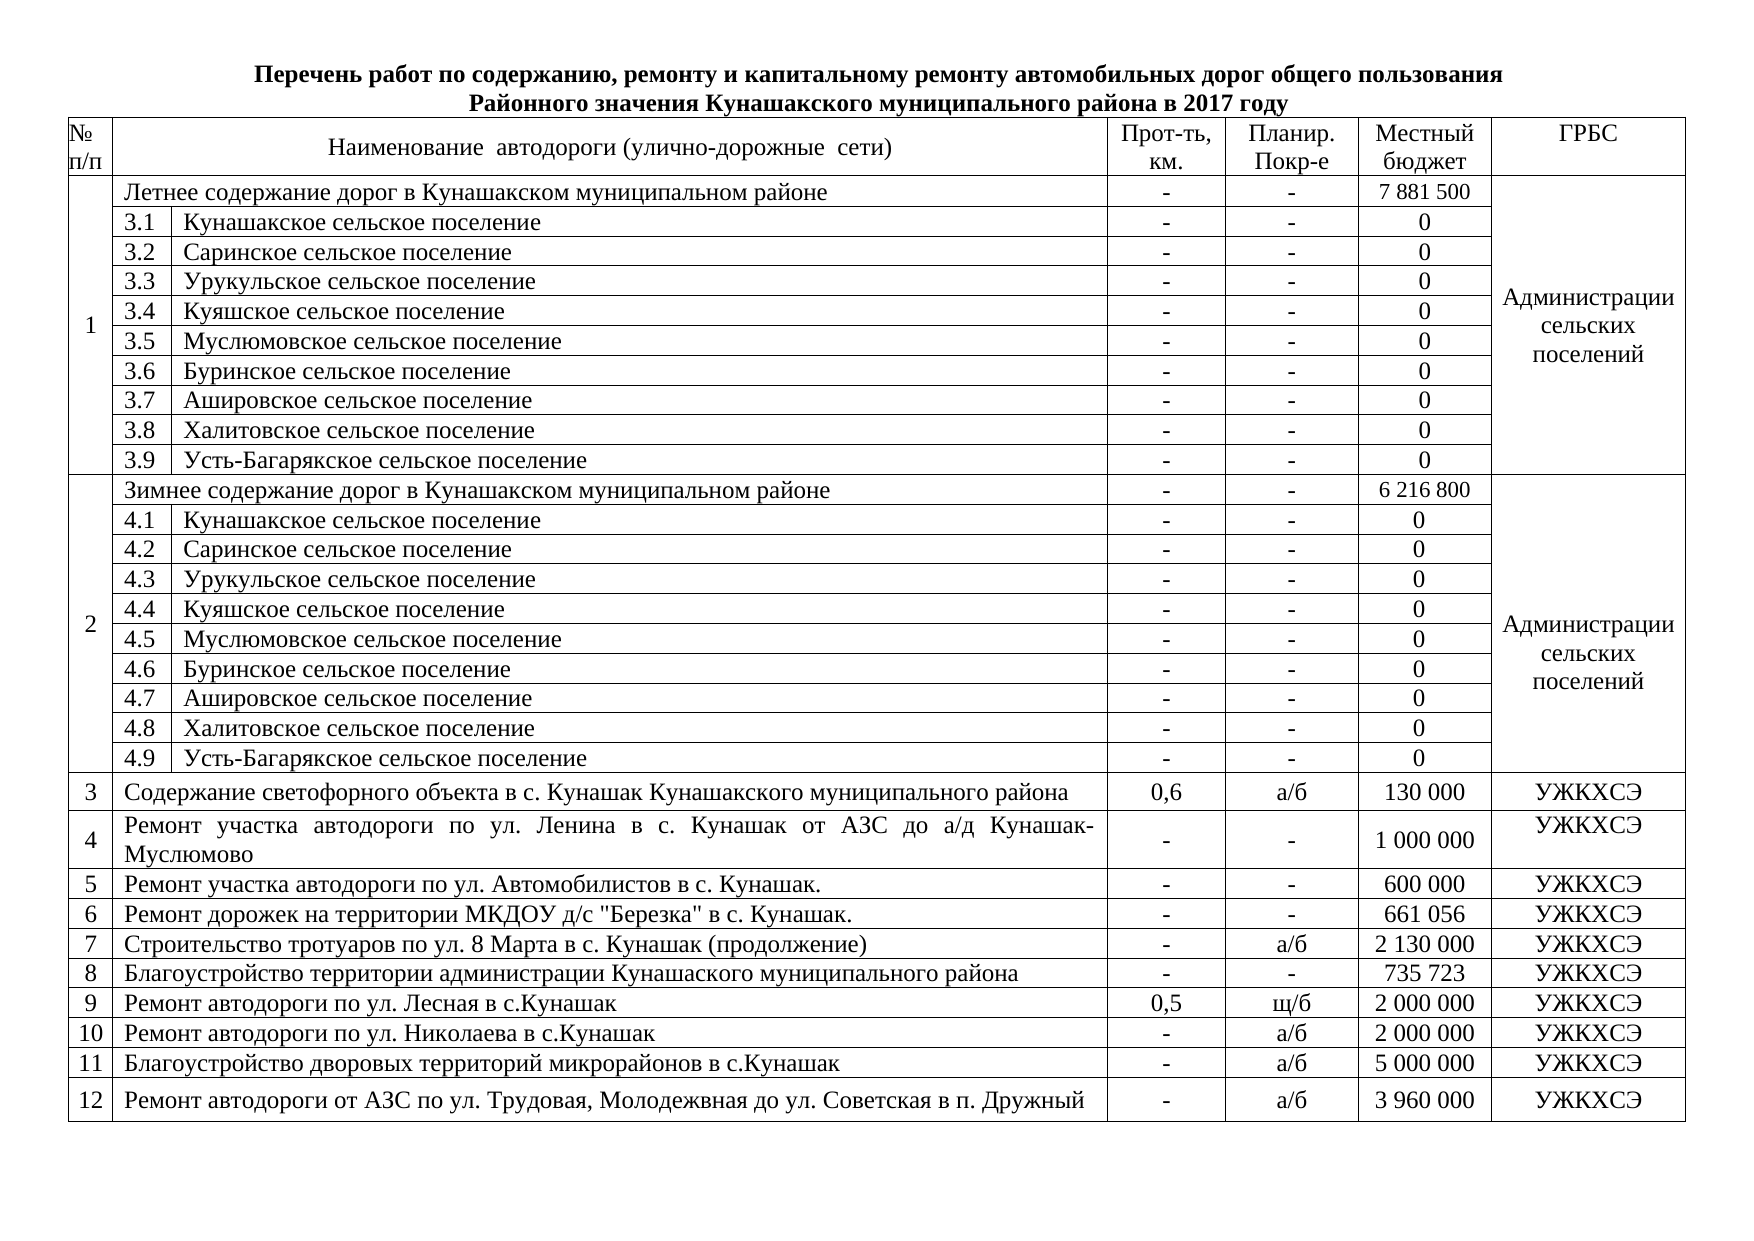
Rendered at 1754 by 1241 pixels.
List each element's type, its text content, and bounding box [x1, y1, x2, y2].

table_cell 4.5 [113, 624, 171, 653]
table_cell 0 [1359, 207, 1491, 236]
table_cell - [1108, 266, 1225, 295]
table_cell - [1108, 743, 1225, 772]
table_cell 3 960 000 [1359, 1078, 1491, 1121]
table_cell 0 [1359, 713, 1491, 742]
table_cell - [1108, 1018, 1225, 1047]
table_cell Муслюмовское сельское поселение [172, 624, 1107, 653]
table_header Местный бюджет [1359, 118, 1491, 175]
table_cell Ремонт автодороги по ул. Николаева в с.Кунашак [113, 1018, 1107, 1047]
table_cell - [1108, 356, 1225, 384]
table_cell 6 [69, 899, 112, 928]
table_cell а/б [1226, 1048, 1358, 1077]
table_cell - [1108, 207, 1225, 236]
table_cell - [1226, 266, 1358, 295]
table_cell - [1108, 1078, 1225, 1121]
table_cell 3.1 [113, 207, 171, 236]
text Районного значения Кунашакского муниципального района в 2017 году [59, 88, 1698, 117]
table_cell 0 [1359, 654, 1491, 682]
table_cell - [1108, 564, 1225, 593]
table_cell 3.9 [113, 445, 171, 474]
table_cell 0 [1359, 415, 1491, 444]
table_cell 0 [1359, 624, 1491, 653]
table_cell Буринское сельское поселение [172, 356, 1107, 384]
table_cell Ремонт автодороги от АЗС по ул. Трудовая, Молодежвная до ул. Советская в п. Дружный [113, 1078, 1107, 1121]
table_cell 2 [69, 475, 112, 772]
table_cell Урукульское сельское поселение [172, 266, 1107, 295]
table_cell - [1108, 869, 1225, 898]
table_cell 4.7 [113, 684, 171, 712]
table_cell Ремонт автодороги по ул. Лесная в с.Кунашак [113, 988, 1107, 1017]
table_cell 1 000 000 [1359, 811, 1491, 868]
table_cell 9 [69, 988, 112, 1017]
table_cell 4.8 [113, 713, 171, 742]
table_cell 4.2 [113, 535, 171, 563]
table_cell УЖКХСЭ [1492, 959, 1685, 987]
table_cell Куяшское сельское поселение [172, 594, 1107, 623]
table_cell 3.2 [113, 237, 171, 265]
table_cell - [1108, 594, 1225, 623]
table_cell Благоустройство дворовых территорий микрорайонов в с.Кунашак [113, 1048, 1107, 1077]
table_cell 3.7 [113, 386, 171, 414]
table_cell Благоустройство территории администрации Кунашаского муниципального района [113, 959, 1107, 987]
text Перечень работ по содержанию, ремонту и капитальному ремонту автомобильных дорог общего пользования [59, 59, 1698, 88]
table_cell 130 000 [1359, 773, 1491, 809]
table_cell - [1108, 296, 1225, 325]
table_cell 3.6 [113, 356, 171, 384]
table_cell - [1226, 713, 1358, 742]
table_cell - [1108, 1048, 1225, 1077]
table_cell - [1226, 475, 1358, 504]
table_cell 12 [69, 1078, 112, 1121]
table_cell - [1108, 624, 1225, 653]
table_cell 661 056 [1359, 899, 1491, 928]
table_cell 0 [1359, 326, 1491, 355]
table_cell - [1108, 326, 1225, 355]
table_cell - [1226, 415, 1358, 444]
table_cell УЖКХСЭ [1492, 773, 1685, 809]
table_cell УЖКХСЭ [1492, 929, 1685, 957]
table_cell 3.8 [113, 415, 171, 444]
table_cell - [1226, 811, 1358, 868]
table_cell УЖКХСЭ [1492, 1078, 1685, 1121]
table_header ГРБС [1492, 118, 1685, 175]
table_header Наименование автодороги (улично-дорожные сети) [113, 118, 1107, 175]
table_header Прот-ть, км. [1108, 118, 1225, 175]
table_cell - [1226, 624, 1358, 653]
table_cell Администрации сельских поселений [1492, 475, 1685, 772]
table_cell - [1226, 594, 1358, 623]
table_cell Содержание светофорного объекта в с. Кунашак Кунашакского муниципального района [113, 773, 1107, 809]
table_cell - [1226, 505, 1358, 533]
table_cell - [1108, 475, 1225, 504]
table_cell 3 [69, 773, 112, 809]
table_cell - [1108, 386, 1225, 414]
table_cell 0 [1359, 564, 1491, 593]
table_cell Халитовское сельское поселение [172, 415, 1107, 444]
table_cell - [1108, 535, 1225, 563]
table_cell 0 [1359, 356, 1491, 384]
table_cell Администрации сельских поселений [1492, 176, 1685, 474]
table_cell 8 [69, 959, 112, 987]
table_cell Саринское сельское поселение [172, 237, 1107, 265]
table_cell - [1108, 929, 1225, 957]
table_cell УЖКХСЭ [1492, 988, 1685, 1017]
table_cell 4 [69, 811, 112, 868]
table_cell Ашировское сельское поселение [172, 684, 1107, 712]
table_cell - [1108, 684, 1225, 712]
table_cell Усть-Багарякское сельское поселение [172, 743, 1107, 772]
table_cell УЖКХСЭ [1492, 899, 1685, 928]
table_cell 2 130 000 [1359, 929, 1491, 957]
table_header Планир. Покр-е [1226, 118, 1358, 175]
table_cell 3.5 [113, 326, 171, 355]
table_cell Ашировское сельское поселение [172, 386, 1107, 414]
table_cell 6 216 800 [1359, 475, 1491, 504]
table_cell Муслюмовское сельское поселение [172, 326, 1107, 355]
table_cell 0,5 [1108, 988, 1225, 1017]
table_cell 7 [69, 929, 112, 957]
table_cell - [1108, 176, 1225, 206]
table_cell Усть-Багарякское сельское поселение [172, 445, 1107, 474]
table_cell Урукульское сельское поселение [172, 564, 1107, 593]
table_cell 0,6 [1108, 773, 1225, 809]
table_cell Саринское сельское поселение [172, 535, 1107, 563]
table_cell Кунашакское сельское поселение [172, 505, 1107, 533]
table_cell - [1108, 959, 1225, 987]
table_cell 0 [1359, 743, 1491, 772]
table_cell Ремонт дорожек на территории МКДОУ д/с "Березка" в с. Кунашак. [113, 899, 1107, 928]
table_cell 5 [69, 869, 112, 898]
table_cell Куяшское сельское поселение [172, 296, 1107, 325]
table_cell а/б [1226, 1018, 1358, 1047]
table_cell Ремонт участка автодороги по ул. Ленина в с. Кунашак от АЗС до а/д Кунашак-Муслюмово [113, 811, 1107, 868]
table_cell Зимнее содержание дорог в Кунашакском муниципальном районе [113, 475, 1107, 504]
table_cell Строительство тротуаров по ул. 8 Марта в с. Кунашак (продолжение) [113, 929, 1107, 957]
table_cell 10 [69, 1018, 112, 1047]
table_cell 7 881 500 [1359, 176, 1491, 206]
table_cell 1 [69, 176, 112, 474]
table_cell 2 000 000 [1359, 988, 1491, 1017]
table_cell Кунашакское сельское поселение [172, 207, 1107, 236]
table_cell 4.1 [113, 505, 171, 533]
table_cell Халитовское сельское поселение [172, 713, 1107, 742]
table_cell Летнее содержание дорог в Кунашакском муниципальном районе [113, 176, 1107, 206]
table_cell 0 [1359, 386, 1491, 414]
table_cell 11 [69, 1048, 112, 1077]
table_cell - [1108, 237, 1225, 265]
table_cell 0 [1359, 237, 1491, 265]
table_cell - [1108, 415, 1225, 444]
table_cell а/б [1226, 929, 1358, 957]
table_cell - [1226, 535, 1358, 563]
table_cell 2 000 000 [1359, 1018, 1491, 1047]
table_cell 5 000 000 [1359, 1048, 1491, 1077]
table_cell щ/б [1226, 988, 1358, 1017]
table_cell - [1108, 505, 1225, 533]
table_cell 600 000 [1359, 869, 1491, 898]
table_cell УЖКХСЭ [1492, 811, 1685, 868]
table_cell Буринское сельское поселение [172, 654, 1107, 682]
table_cell - [1108, 445, 1225, 474]
table_header № п/п [69, 118, 112, 175]
table_cell 0 [1359, 505, 1491, 533]
table_cell а/б [1226, 773, 1358, 809]
table_cell - [1108, 899, 1225, 928]
table_cell 4.9 [113, 743, 171, 772]
table_cell - [1226, 445, 1358, 474]
table_cell 0 [1359, 684, 1491, 712]
table_cell - [1226, 654, 1358, 682]
table_cell 4.4 [113, 594, 171, 623]
table_cell - [1226, 326, 1358, 355]
table_cell - [1108, 811, 1225, 868]
table_cell 0 [1359, 445, 1491, 474]
table_cell - [1226, 959, 1358, 987]
table_cell 0 [1359, 535, 1491, 563]
table_cell - [1226, 743, 1358, 772]
table_cell 0 [1359, 266, 1491, 295]
table_cell - [1226, 176, 1358, 206]
table_cell УЖКХСЭ [1492, 869, 1685, 898]
table_cell - [1226, 869, 1358, 898]
table_cell - [1226, 296, 1358, 325]
table_cell Ремонт участка автодороги по ул. Автомобилистов в с. Кунашак. [113, 869, 1107, 898]
table_cell УЖКХСЭ [1492, 1018, 1685, 1047]
table_cell 4.3 [113, 564, 171, 593]
table_cell - [1226, 356, 1358, 384]
table_cell - [1108, 713, 1225, 742]
table_cell - [1226, 564, 1358, 593]
table_cell - [1226, 207, 1358, 236]
table_cell - [1226, 684, 1358, 712]
table_cell - [1226, 386, 1358, 414]
table_cell - [1108, 654, 1225, 682]
table_cell 3.4 [113, 296, 171, 325]
table_cell 0 [1359, 594, 1491, 623]
table_cell 4.6 [113, 654, 171, 682]
table_cell - [1226, 237, 1358, 265]
table_cell 0 [1359, 296, 1491, 325]
table_cell 735 723 [1359, 959, 1491, 987]
table_cell - [1226, 899, 1358, 928]
table_cell 3.3 [113, 266, 171, 295]
table_cell УЖКХСЭ [1492, 1048, 1685, 1077]
table_cell а/б [1226, 1078, 1358, 1121]
